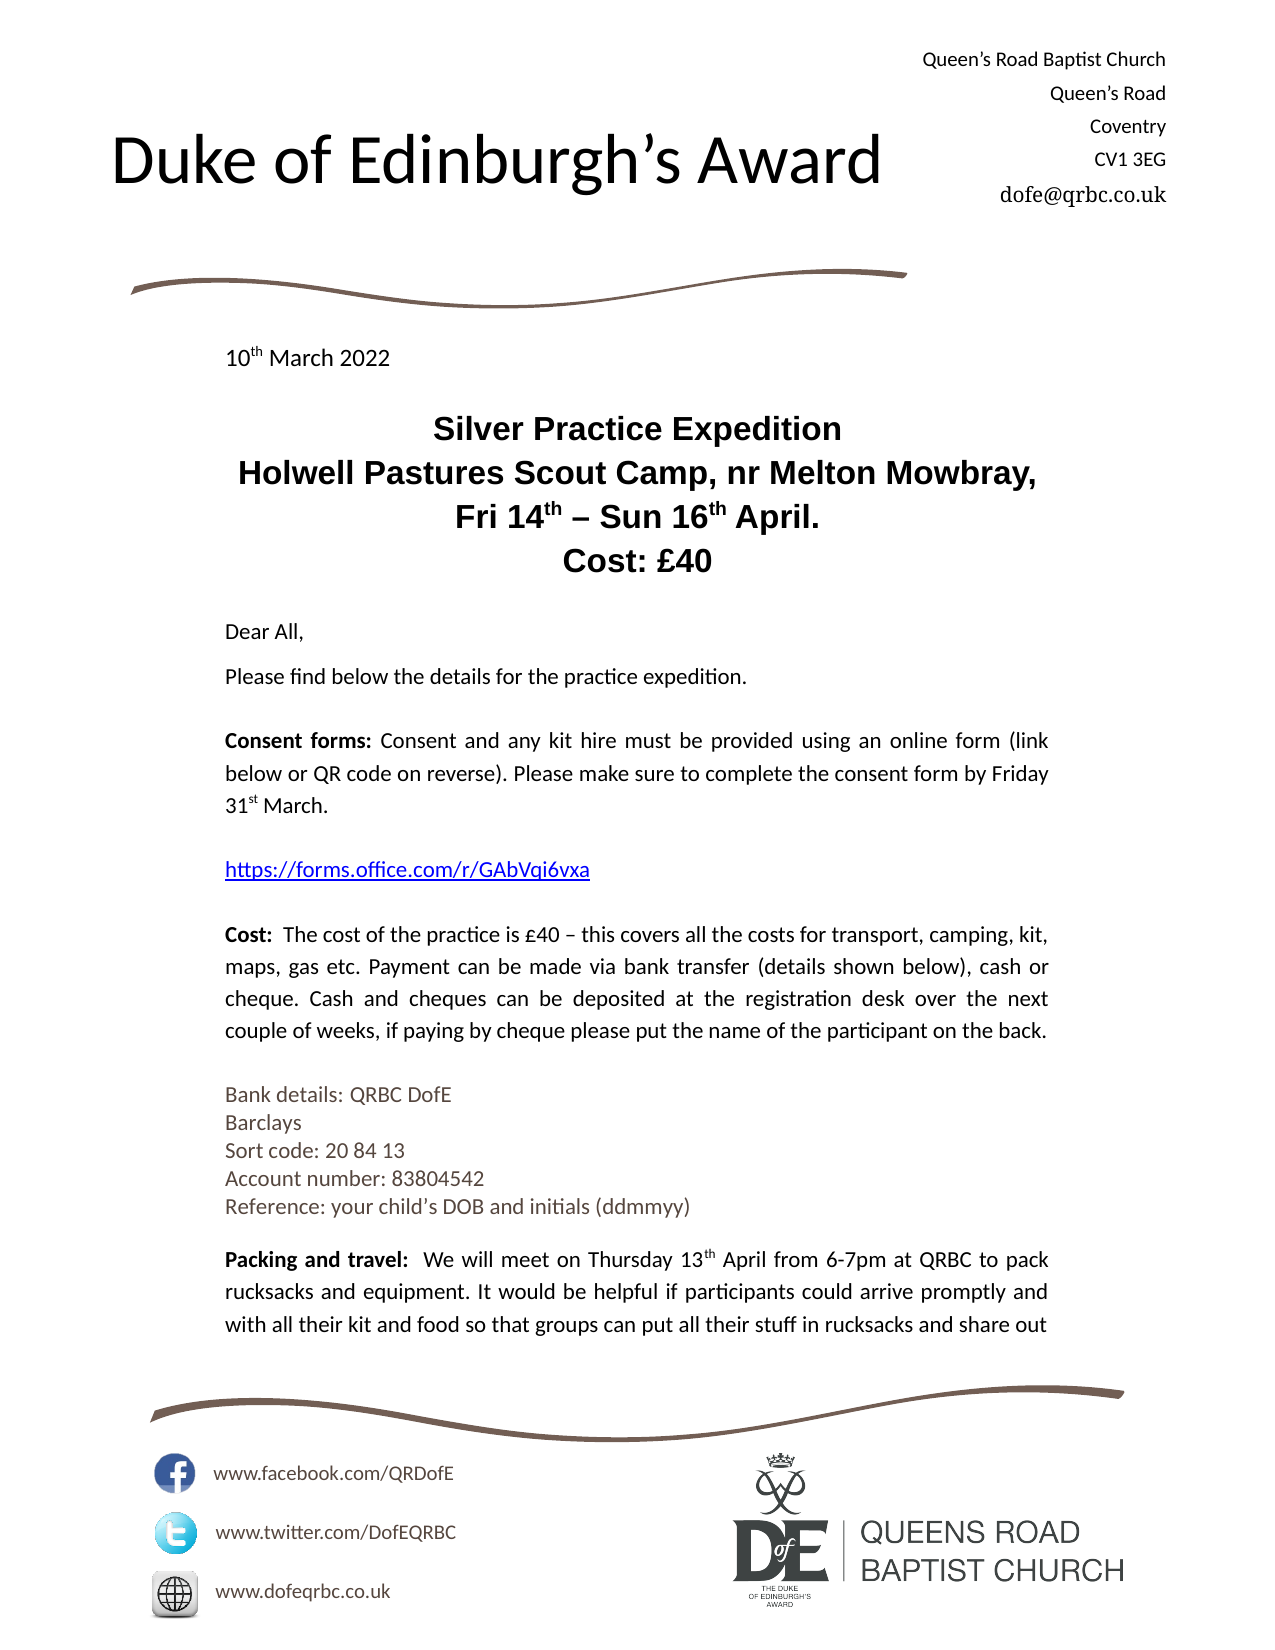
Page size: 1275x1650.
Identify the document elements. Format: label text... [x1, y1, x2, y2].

text Bank details: QRBC DofE [225, 1080, 1050, 1108]
text https://forms.office.com/r/GAbVqi6vxa [225, 855, 1050, 883]
text Please find below the details for the practice expedition. [225, 662, 1050, 690]
text Silver Practice Expedition [225, 409, 1050, 447]
text Consent forms: Consent and any kit hire must be provided using an online form (link below or QR code on reverse). Please make sure to complete the consent form by Friday 31st March. [225, 727, 1050, 819]
text Account number: 83804542 [225, 1164, 1050, 1192]
picture [151, 1450, 198, 1496]
text Cost: The cost of the practice is £40 – this covers all the costs for transport, camping, kit, maps, gas etc. Payment can be made via bank transfer (details shown below), cash or cheque. Cash and cheques can be deposited at the registration desk over the next couple of weeks, if paying by cheque please put the name of the participant on the back. [225, 920, 1050, 1044]
text Holwell Pastures Scout Camp, nr Melton Mowbray, Fri 14th – Sun 16th April. [225, 453, 1050, 535]
picture [153, 1511, 198, 1555]
text Dear All, [225, 617, 1050, 646]
text 10th March 2022 [225, 342, 1050, 373]
text Barclays [225, 1108, 1050, 1136]
text Reference: your child’s DOB and initials (ddmmyy) [225, 1192, 1050, 1220]
picture [141, 1562, 208, 1629]
text Cost: £40 [225, 541, 1050, 579]
text Sort code: 20 84 13 [225, 1136, 1050, 1164]
picture [732, 1453, 1123, 1607]
